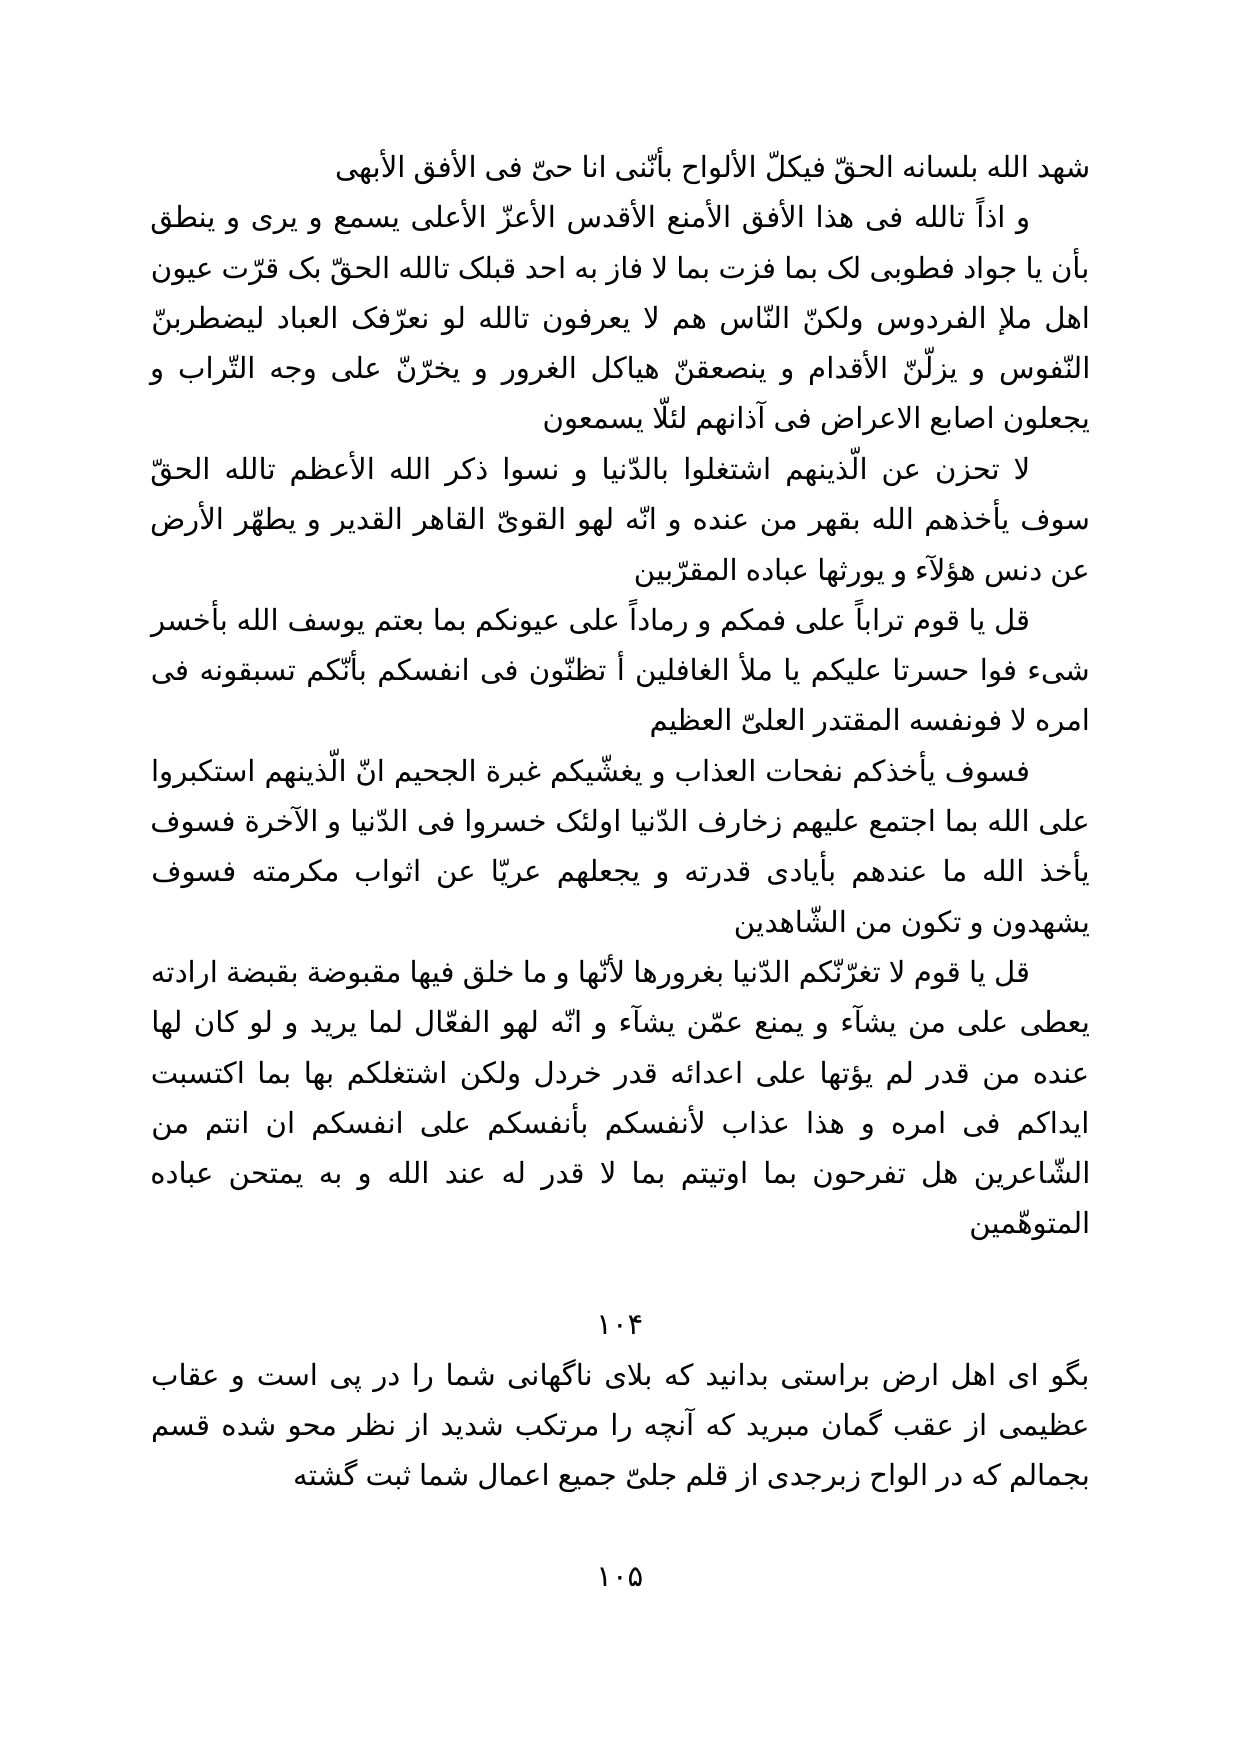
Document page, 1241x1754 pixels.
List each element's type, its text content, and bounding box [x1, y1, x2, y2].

text ۱۰۵ [150, 1559, 1090, 1592]
text شهد الله بلسانه الحقّ فیکلّ الألواح بأنّنی انا حیّ فی الأفق الأبهی [150, 150, 1090, 183]
text و اذاً تالله فی هذا الأفق الأمنع الأقدس الأعزّ الأعلی یسمع و یری و ینطق بأن یا جواد فطوبی لک بما فزت بما لا فاز به احد قبلک تالله الحقّ بک قرّت عیون اهل ملإ الفردوس ولکنّ النّاس هم لا یعرفون تالله لو نعرّفک العباد لیضطربنّ النّفوس و یزلّنّ الأقدام و ینصعقنّ هیاکل الغرور و یخرّنّ علی وجه التّراب و یجعلون اصابع الاعراض فی آذانهم لئلّا یسمعون [150, 200, 1090, 435]
text فسوف یأخذکم نفحات العذاب و یغشّیکم غبرة الجحیم انّ الّذینهم استکبروا علی الله بما اجتمع علیهم زخارف الدّنیا اولئک خسروا فی الدّنیا و الآخرة فسوف یأخذ الله ما عندهم بأیادی قدرته و یجعلهم عریّا عن اثواب مکرمته فسوف یشهدون و تکون من الشّاهدین [150, 754, 1090, 938]
text ۱۰۴ [150, 1307, 1090, 1341]
text قل یا قوم لا تغرّنّکم الدّنیا بغرورها لأنّها و ما خلق فیها مقبوضة بقبضة ارادته یعطی علی من یشآء و یمنع عمّن یشآء و انّه لهو الفعّال لما یرید و لو کان لها عنده من قدر لم یؤتها علی اعدائه قدر خردل ولکن اشتغلکم بها بما اکتسبت ایداکم فی امره و هذا عذاب لأنفسکم بأنفسکم علی انفسکم ان انتم من الشّاعرین هل تفرحون بما اوتیتم بما لا قدر له عند الله و به یمتحن عباده المتوهّمین [150, 955, 1090, 1240]
text لا تحزن عن الّذینهم اشتغلوا بالدّنیا و نسوا ذکر الله الأعظم تالله الحقّ سوف یأخذهم الله بقهر من عنده و انّه لهو القویّ القاهر القدیر و یطهّر الأرض عن دنس هؤلآء و یورثها عباده المقرّبین [150, 452, 1090, 586]
text بگو ای اهل ارض براستی بدانید که بلای ناگهانی شما را در پی است و عقاب عظیمی از عقب گمان مبرید که آنچه را مرتکب شدید از نظر محو شده قسم بجمالم که در الواح زبرجدی از قلم جلیّ جمیع اعمال شما ثبت گشته [150, 1357, 1090, 1492]
text قل یا قوم تراباً علی فمکم و رماداً علی عیونکم بما بعتم یوسف الله بأخسر شیء فوا حسرتا علیکم یا ملأ الغافلین أ تظنّون فی انفسکم بأنّکم تسبقونه فی امره لا فونفسه المقتدر العلیّ العظیم [150, 603, 1090, 737]
